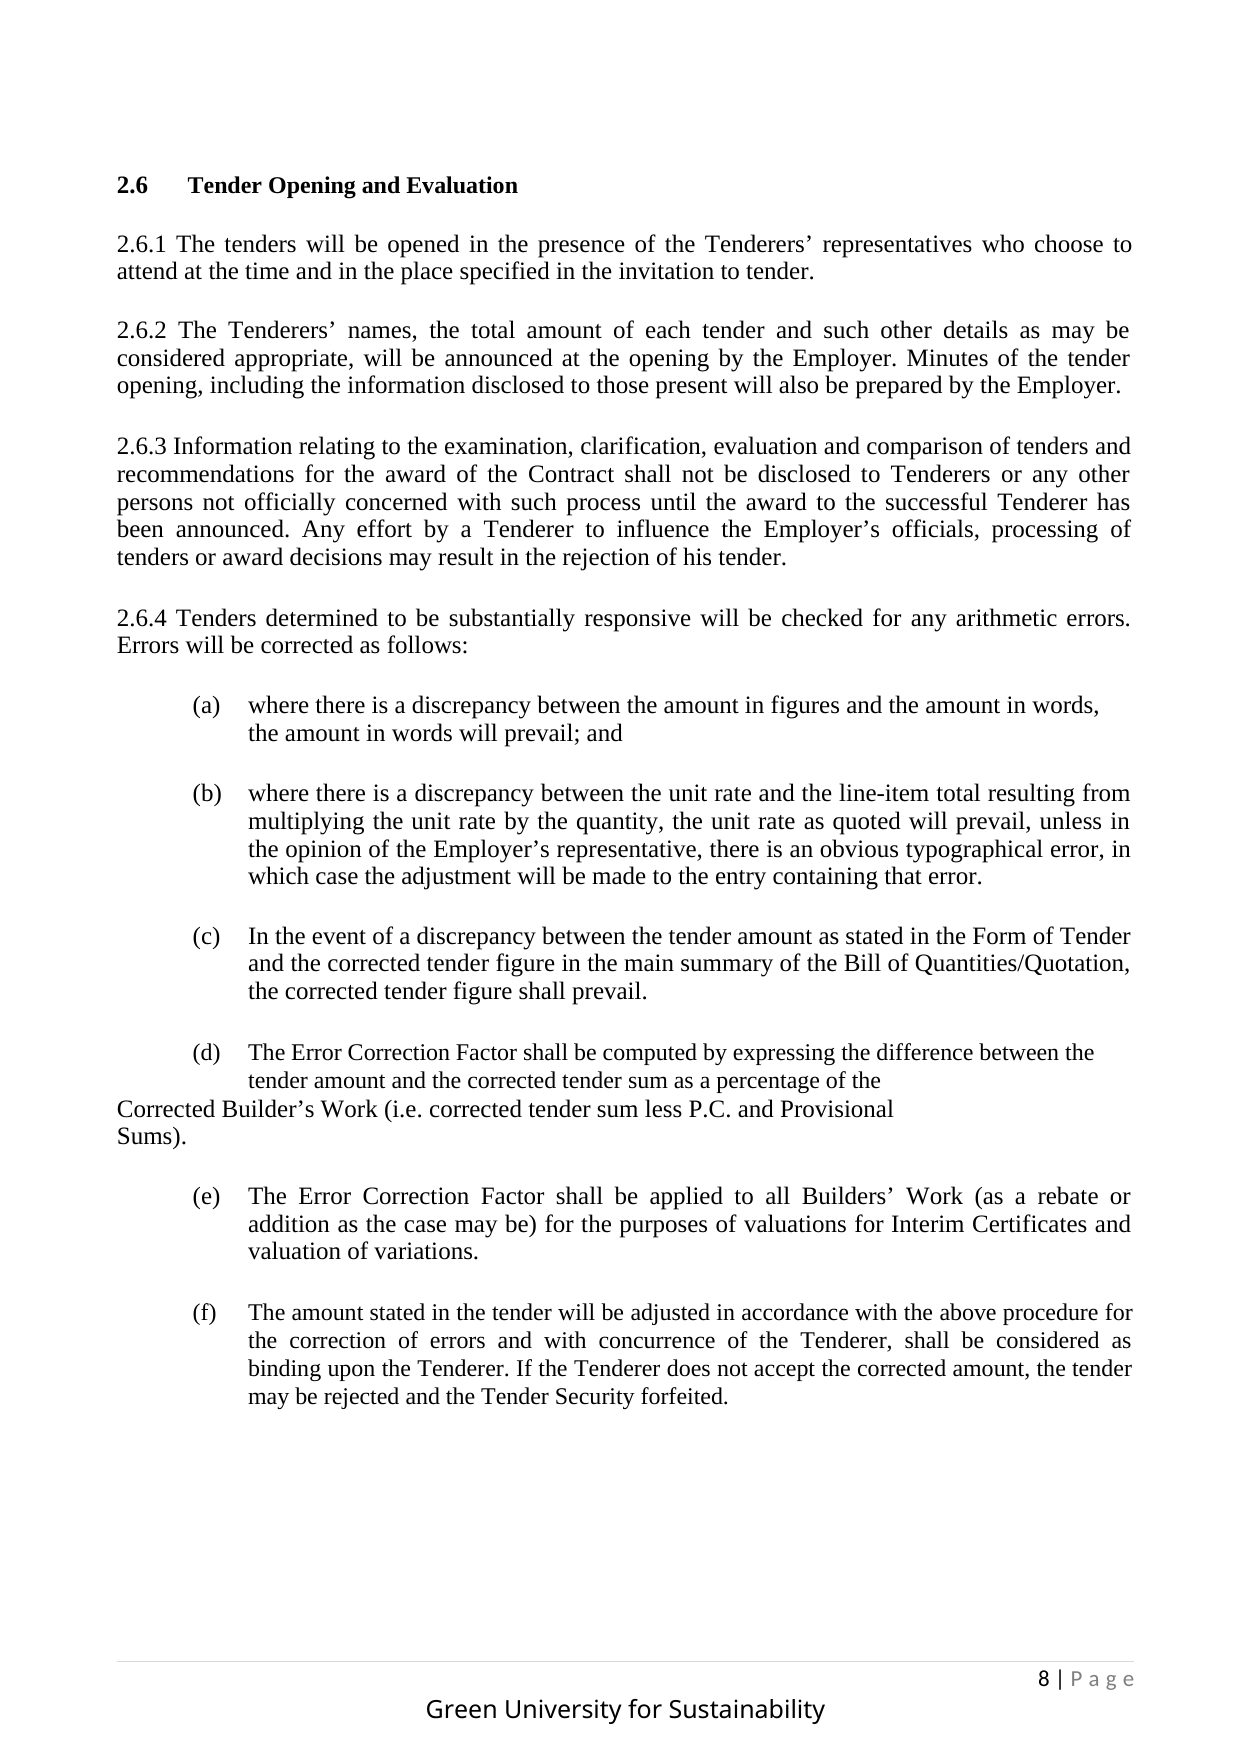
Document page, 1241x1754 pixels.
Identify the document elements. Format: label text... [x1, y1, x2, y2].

list In the event of a discrepancy between the tender amount as stated in the Form of Tender and the corrected tender figure in the main summary of the Bill of Quantities/Quotation, the corrected tender figure shall prevail. [192, 923, 1132, 1005]
text 2.6.1 The tenders will be opened in the presence of the Tenderers’ representatives who choose to attend at the time and in the place specified in the invitation to tender. [117, 230, 1134, 285]
text 2.6.4 Tenders determined to be substantially responsive will be checked for any arithmetic errors. Errors will be corrected as follows: [117, 604, 1132, 659]
text Corrected Builder’s Work (i.e. corrected tender sum less P.C. and Provisional [117, 1094, 1134, 1123]
list The Error Correction Factor shall be computed by expressing the difference between the tender amount and the corrected tender sum as a percentage of the [192, 1038, 1132, 1093]
text 2.6.2 The Tenderers’ names, the total amount of each tender and such other details as may be considered appropriate, will be announced at the opening by the Employer. Minutes of the tender opening, including the information disclosed to those present will also be prepared by the Employer. [117, 317, 1132, 399]
text Sums). [117, 1123, 1134, 1150]
list The amount stated in the tender will be adjusted in accordance with the above procedure for the correction of errors and with concurrence of the Tenderer, shall be considered as binding upon the Tenderer. If the Tenderer does not accept the corrected amount, the tender may be rejected and the Tender Security forfeited. [192, 1298, 1134, 1409]
list where there is a discrepancy between the unit rate and the line-item total resulting from multiplying the unit rate by the quantity, the unit rate as quoted will prevail, unless in the opinion of the Employer’s representative, there is an obvious typographical error, in which case the adjustment will be made to the entry containing that error. [192, 780, 1132, 890]
text 2.6 Tender Opening and Evaluation [117, 170, 1134, 198]
list The Error Correction Factor shall be applied to all Builders’ Work (as a rebate or addition as the case may be) for the purposes of valuations for Interim Certificates and valuation of variations. [192, 1183, 1132, 1265]
text 2.6.3 Information relating to the examination, clarification, evaluation and comparison of tenders and recommendations for the award of the Contract shall not be disclosed to Tenderers or any other persons not officially concerned with such process until the award to the successful Tenderer has been announced. Any effort by a Tenderer to influence the Employer’s officials, processing of tenders or award decisions may result in the rejection of his tender. [117, 433, 1132, 571]
list where there is a discrepancy between the amount in figures and the amount in words, the amount in words will prevail; and [192, 692, 1117, 747]
